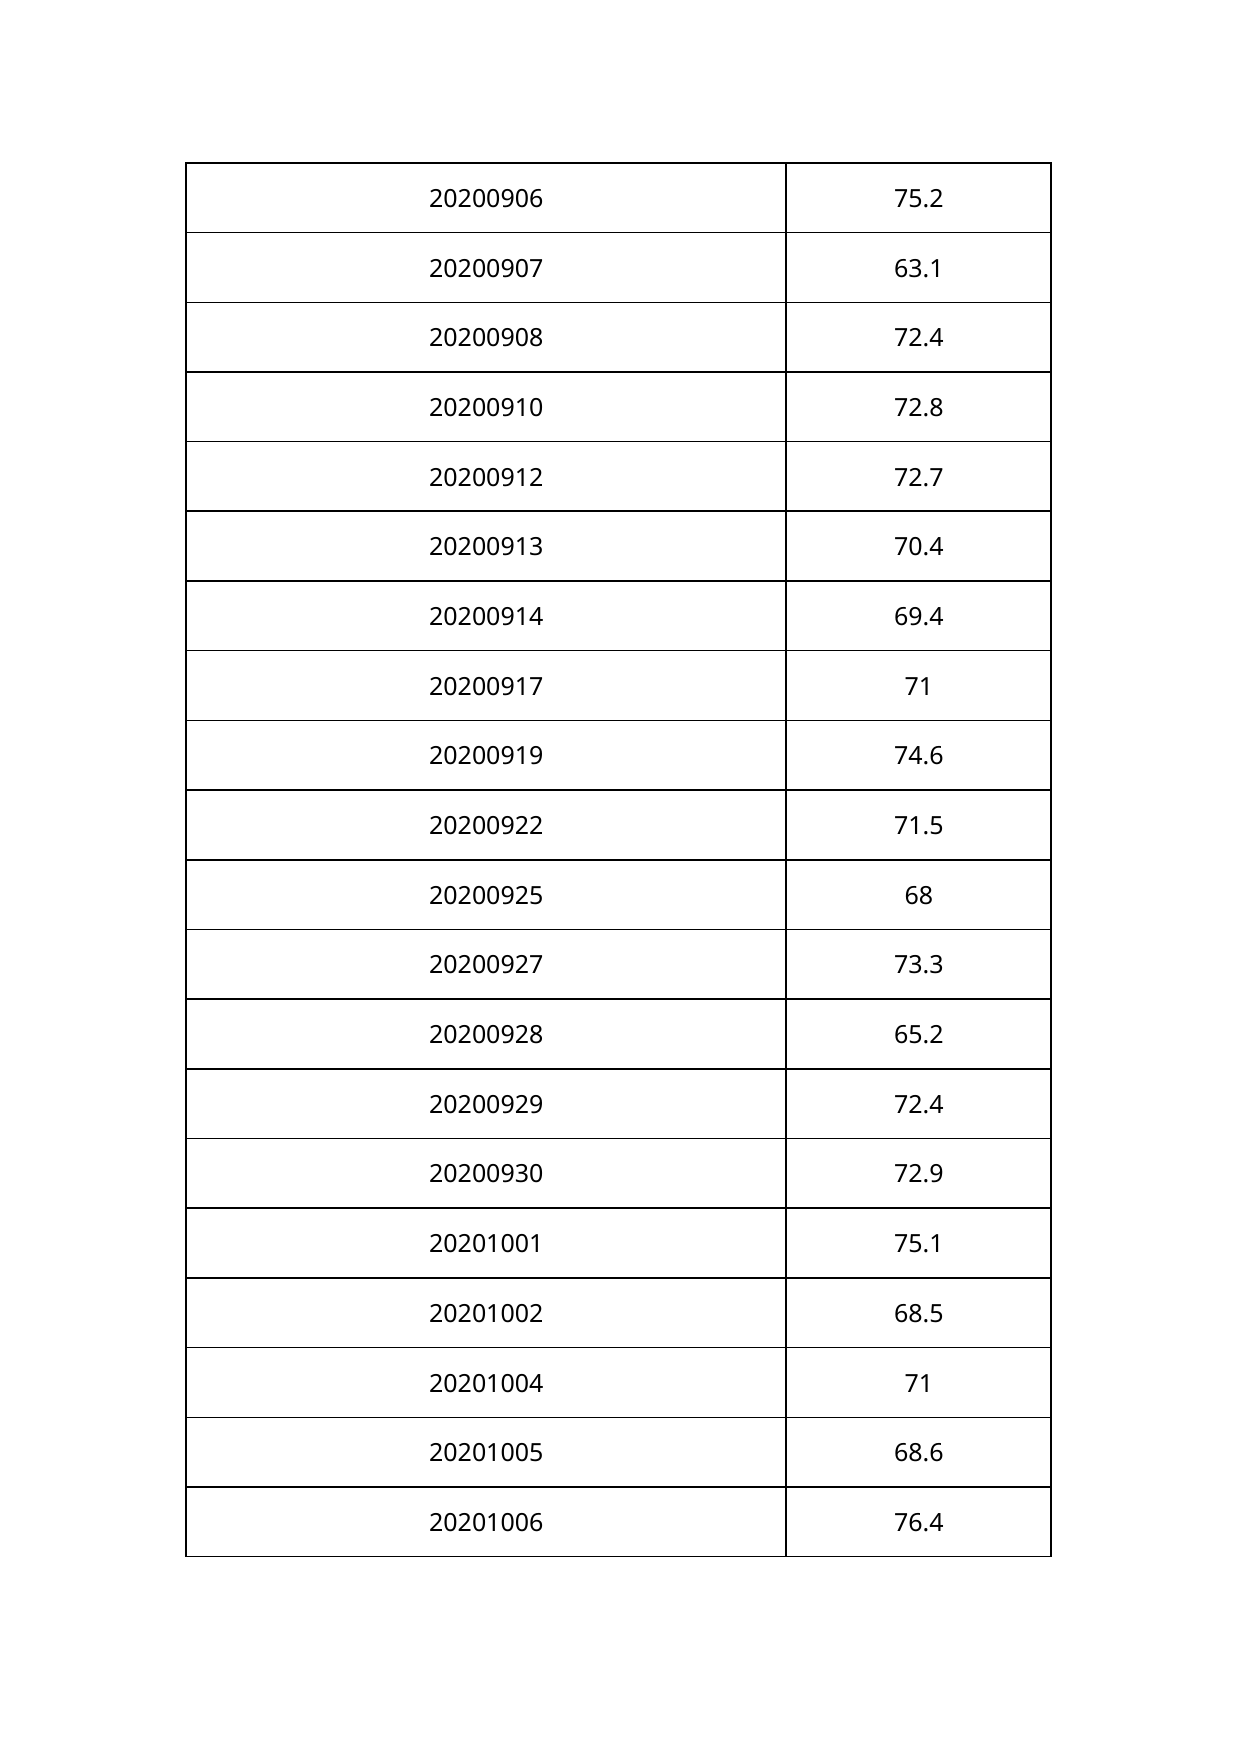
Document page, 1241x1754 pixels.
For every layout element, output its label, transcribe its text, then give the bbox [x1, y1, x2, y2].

table_cell 69.4 [787, 582, 1050, 650]
table_cell 68.5 [787, 1279, 1050, 1347]
table_cell 68 [787, 861, 1050, 928]
table_cell 20200930 [187, 1139, 785, 1207]
table_cell 20200910 [187, 373, 785, 441]
table_cell 70.4 [787, 512, 1050, 580]
table_cell 73.3 [787, 930, 1050, 998]
table_cell 71 [787, 651, 1050, 719]
table_cell 65.2 [787, 1000, 1050, 1068]
table_cell 20200919 [187, 721, 785, 789]
table_cell 20200907 [187, 233, 785, 301]
table_cell 20200928 [187, 1000, 785, 1068]
table_cell 20200908 [187, 303, 785, 371]
table_cell 20200914 [187, 582, 785, 650]
table_cell 71 [787, 1348, 1050, 1416]
table_cell 72.7 [787, 442, 1050, 510]
table_cell 20201005 [187, 1418, 785, 1486]
table_cell 72.9 [787, 1139, 1050, 1207]
table_cell 20200912 [187, 442, 785, 510]
table_cell 20200925 [187, 861, 785, 928]
table_cell 20201006 [187, 1488, 785, 1556]
table_cell 72.4 [787, 303, 1050, 371]
table_cell 72.8 [787, 373, 1050, 441]
table_cell 74.6 [787, 721, 1050, 789]
table_cell 71.5 [787, 791, 1050, 859]
table_cell 20200929 [187, 1070, 785, 1138]
table_cell 68.6 [787, 1418, 1050, 1486]
table_cell 72.4 [787, 1070, 1050, 1138]
table_cell 20200927 [187, 930, 785, 998]
table_cell 20201004 [187, 1348, 785, 1416]
table_cell 20200906 [187, 164, 785, 232]
table_cell 20200922 [187, 791, 785, 859]
table_cell 20201002 [187, 1279, 785, 1347]
table_cell 75.2 [787, 164, 1050, 232]
table_cell 20200917 [187, 651, 785, 719]
table_cell 20200913 [187, 512, 785, 580]
table_cell 63.1 [787, 233, 1050, 301]
table_cell 75.1 [787, 1209, 1050, 1277]
table_cell 76.4 [787, 1488, 1050, 1556]
table_cell 20201001 [187, 1209, 785, 1277]
